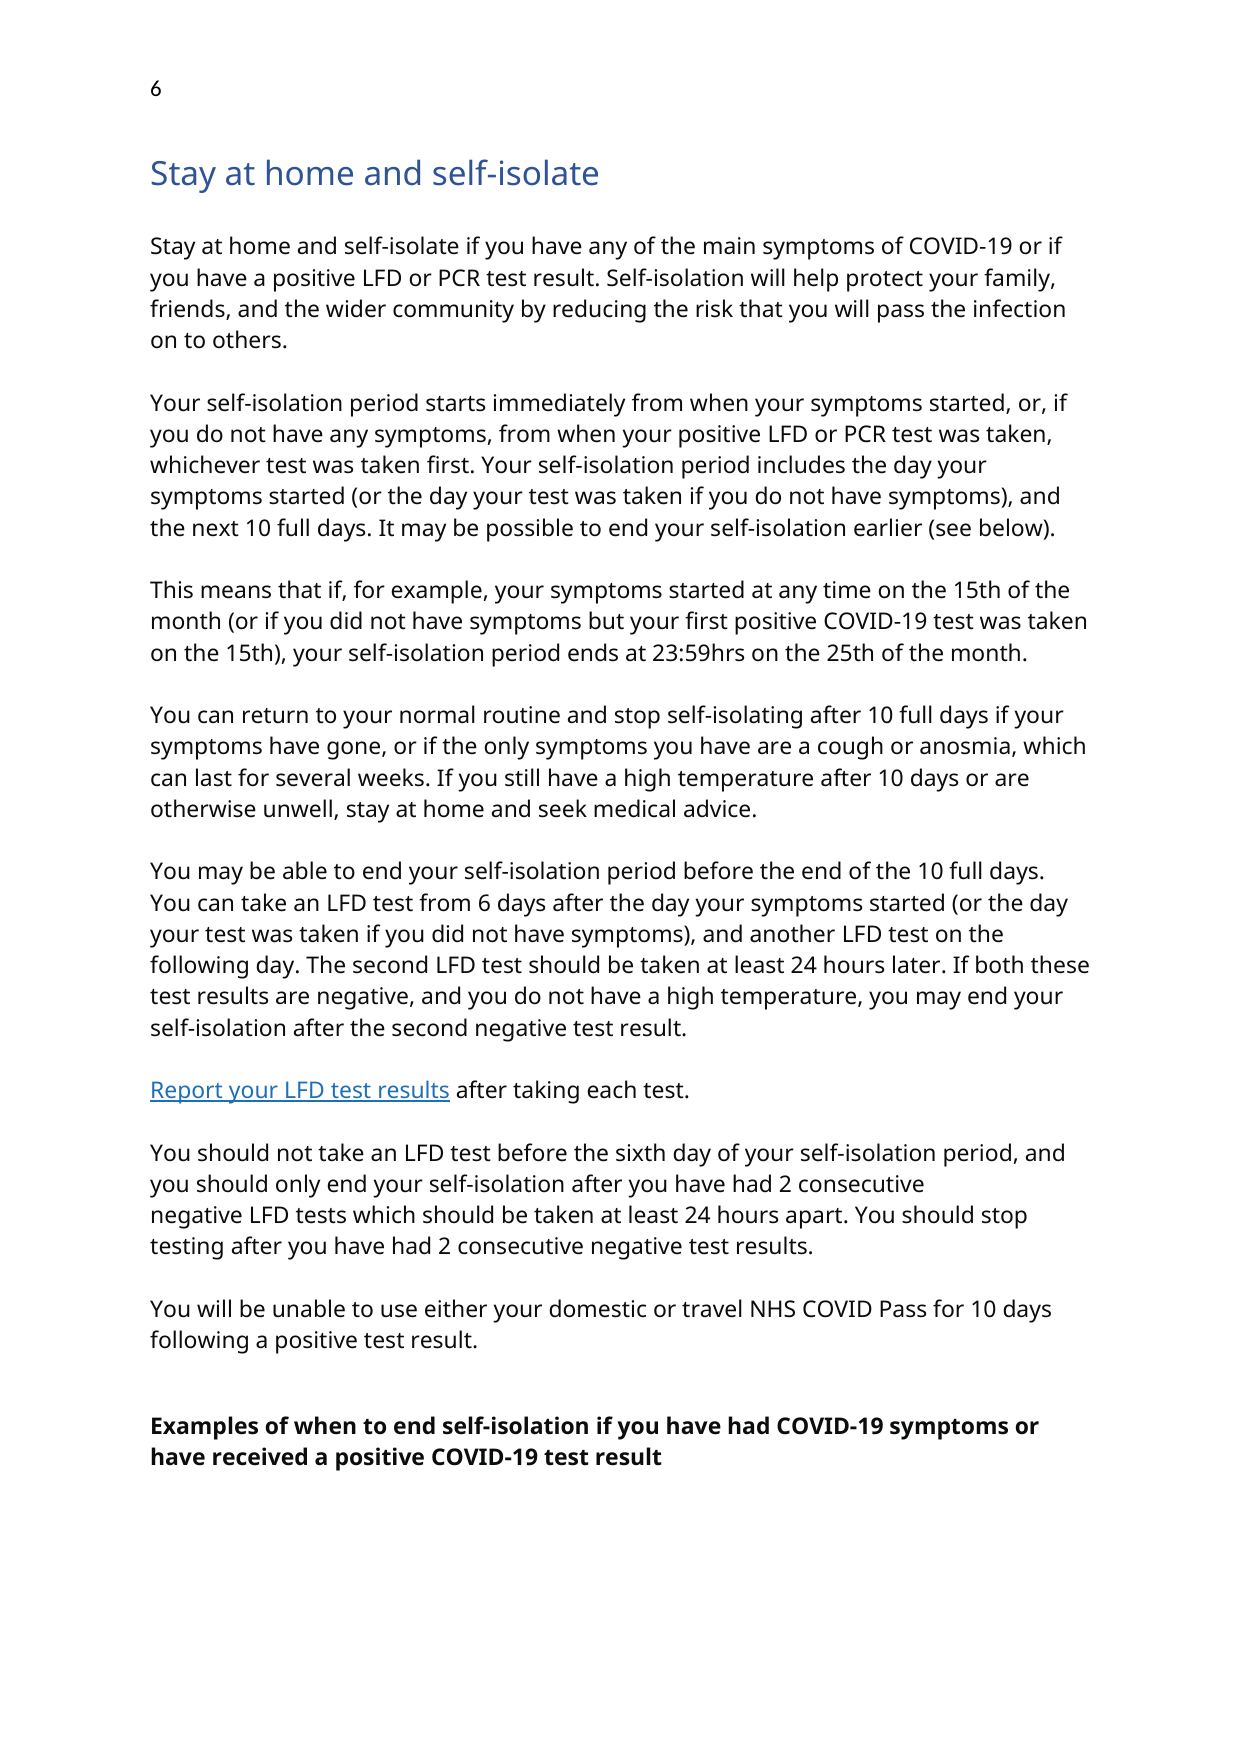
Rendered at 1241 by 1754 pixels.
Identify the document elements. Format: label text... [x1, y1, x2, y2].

text Examples of when to end self-isolation if you have had COVID-19 symptoms or have received a positive COVID-19 test result [150, 1410, 1090, 1472]
subtitle Stay at home and self-isolate [150, 150, 1090, 195]
text You will be unable to use either your domestic or travel NHS COVID Pass for 10 days following a positive test result. [150, 1293, 1090, 1355]
text This means that if, for example, your symptoms started at any time on the 15th of the month (or if you did not have symptoms but your first positive COVID-19 test was taken on the 15th), your self-isolation period ends at 23:59hrs on the 25th of the month. [150, 574, 1090, 668]
text You may be able to end your self-isolation period before the end of the 10 full days. You can take an LFD test from 6 days after the day your symptoms started (or the day your test was taken if you did not have symptoms), and another LFD test on the following day. The second LFD test should be taken at least 24 hours later. If both these test results are negative, and you do not have a high temperature, you may end your self-isolation after the second negative test result. [150, 855, 1090, 1043]
text Report your LFD test results after taking each test. [150, 1074, 1090, 1105]
text You can return to your normal routine and stop self-isolating after 10 full days if your symptoms have gone, or if the only symptoms you have are a cough or anosmia, which can last for several weeks. If you still have a high temperature after 10 days or are otherwise unwell, stay at home and seek medical advice. [150, 699, 1090, 824]
text You should not take an LFD test before the sixth day of your self-isolation period, and you should only end your self-isolation after you have had 2 consecutive negative LFD tests which should be taken at least 24 hours apart. You should stop testing after you have had 2 consecutive negative test results. [150, 1136, 1090, 1261]
text Stay at home and self-isolate if you have any of the main symptoms of COVID-19 or if you have a positive LFD or PCR test result. Self-isolation will help protect your family, friends, and the wider community by reducing the risk that you will pass the infection on to others. [150, 230, 1090, 355]
text Your self-isolation period starts immediately from when your symptoms started, or, if you do not have any symptoms, from when your positive LFD or PCR test was taken, whichever test was taken first. Your self-isolation period includes the day your symptoms started (or the day your test was taken if you do not have symptoms), and the next 10 full days. It may be possible to end your self-isolation earlier (see below). [150, 386, 1090, 543]
